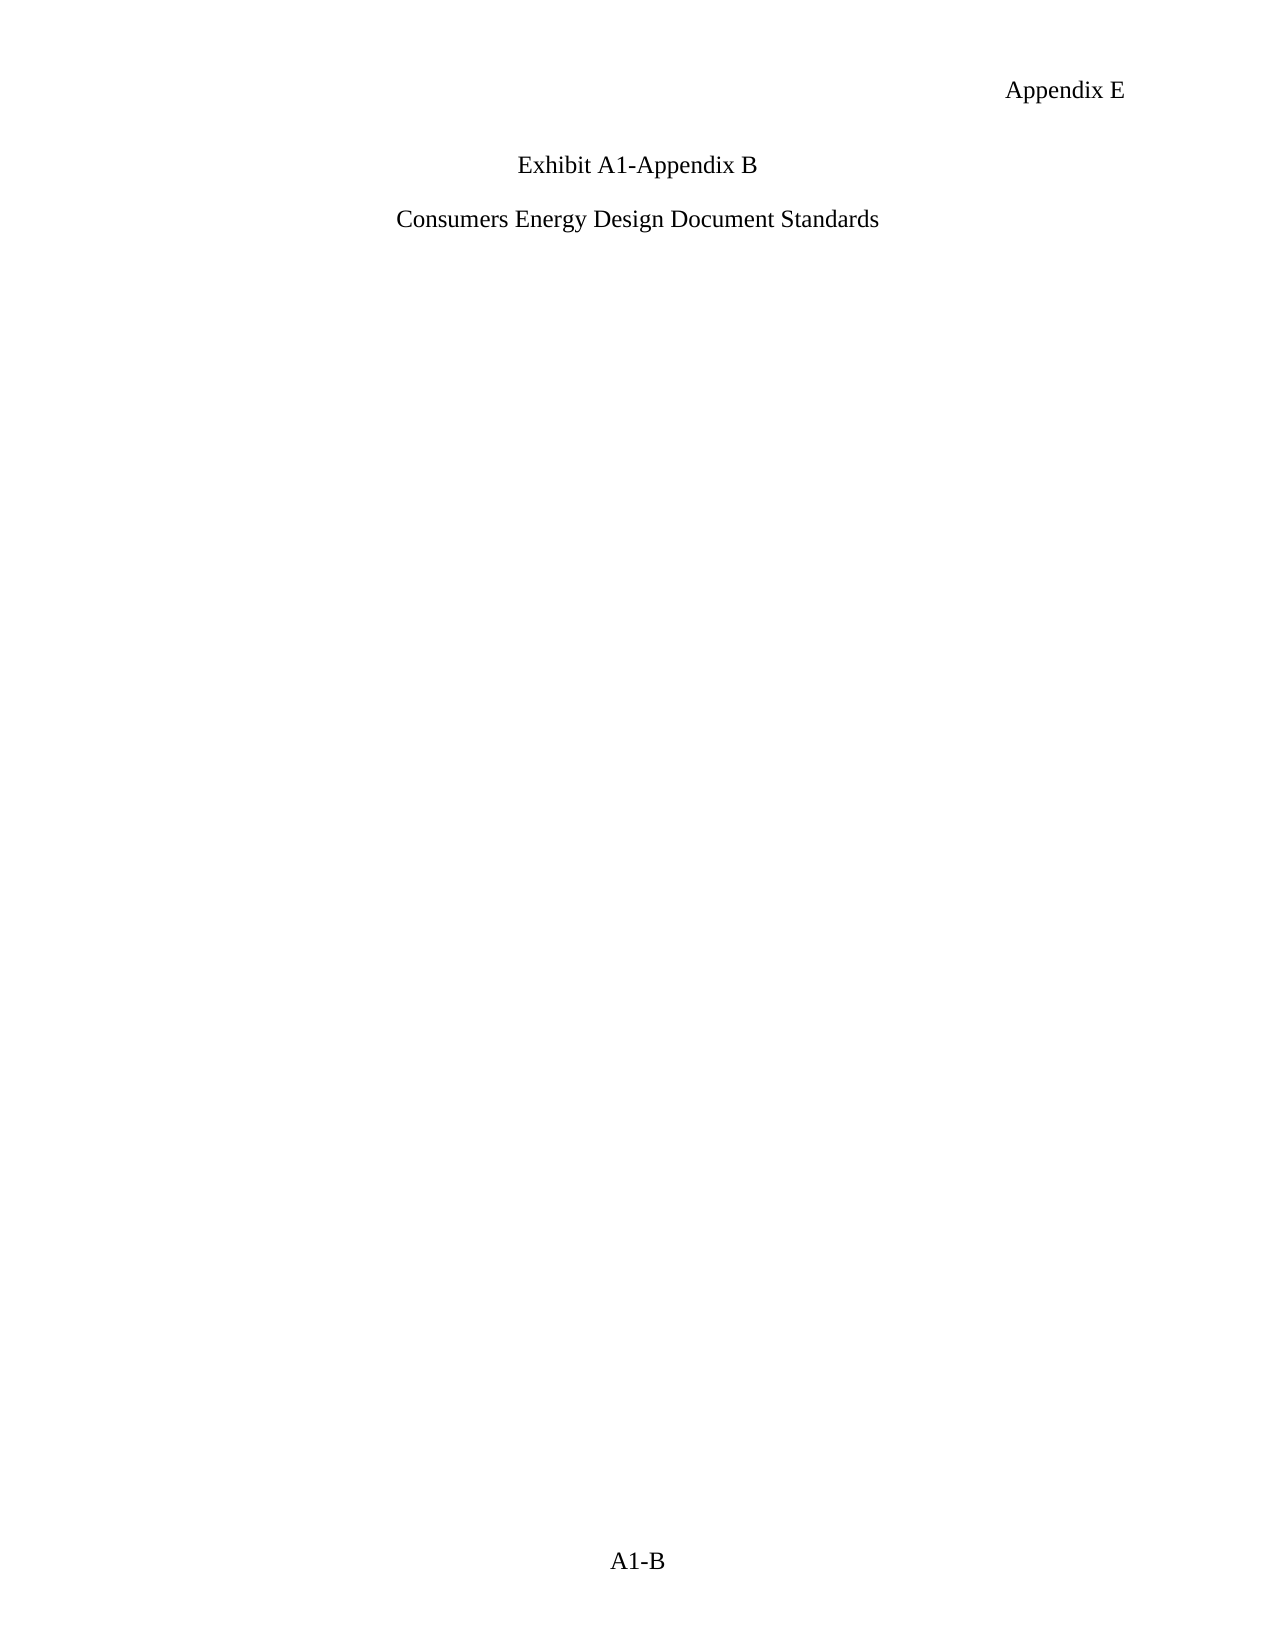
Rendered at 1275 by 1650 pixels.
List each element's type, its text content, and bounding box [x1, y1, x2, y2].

text Consumers Energy Design Document Standards [150, 204, 1125, 232]
